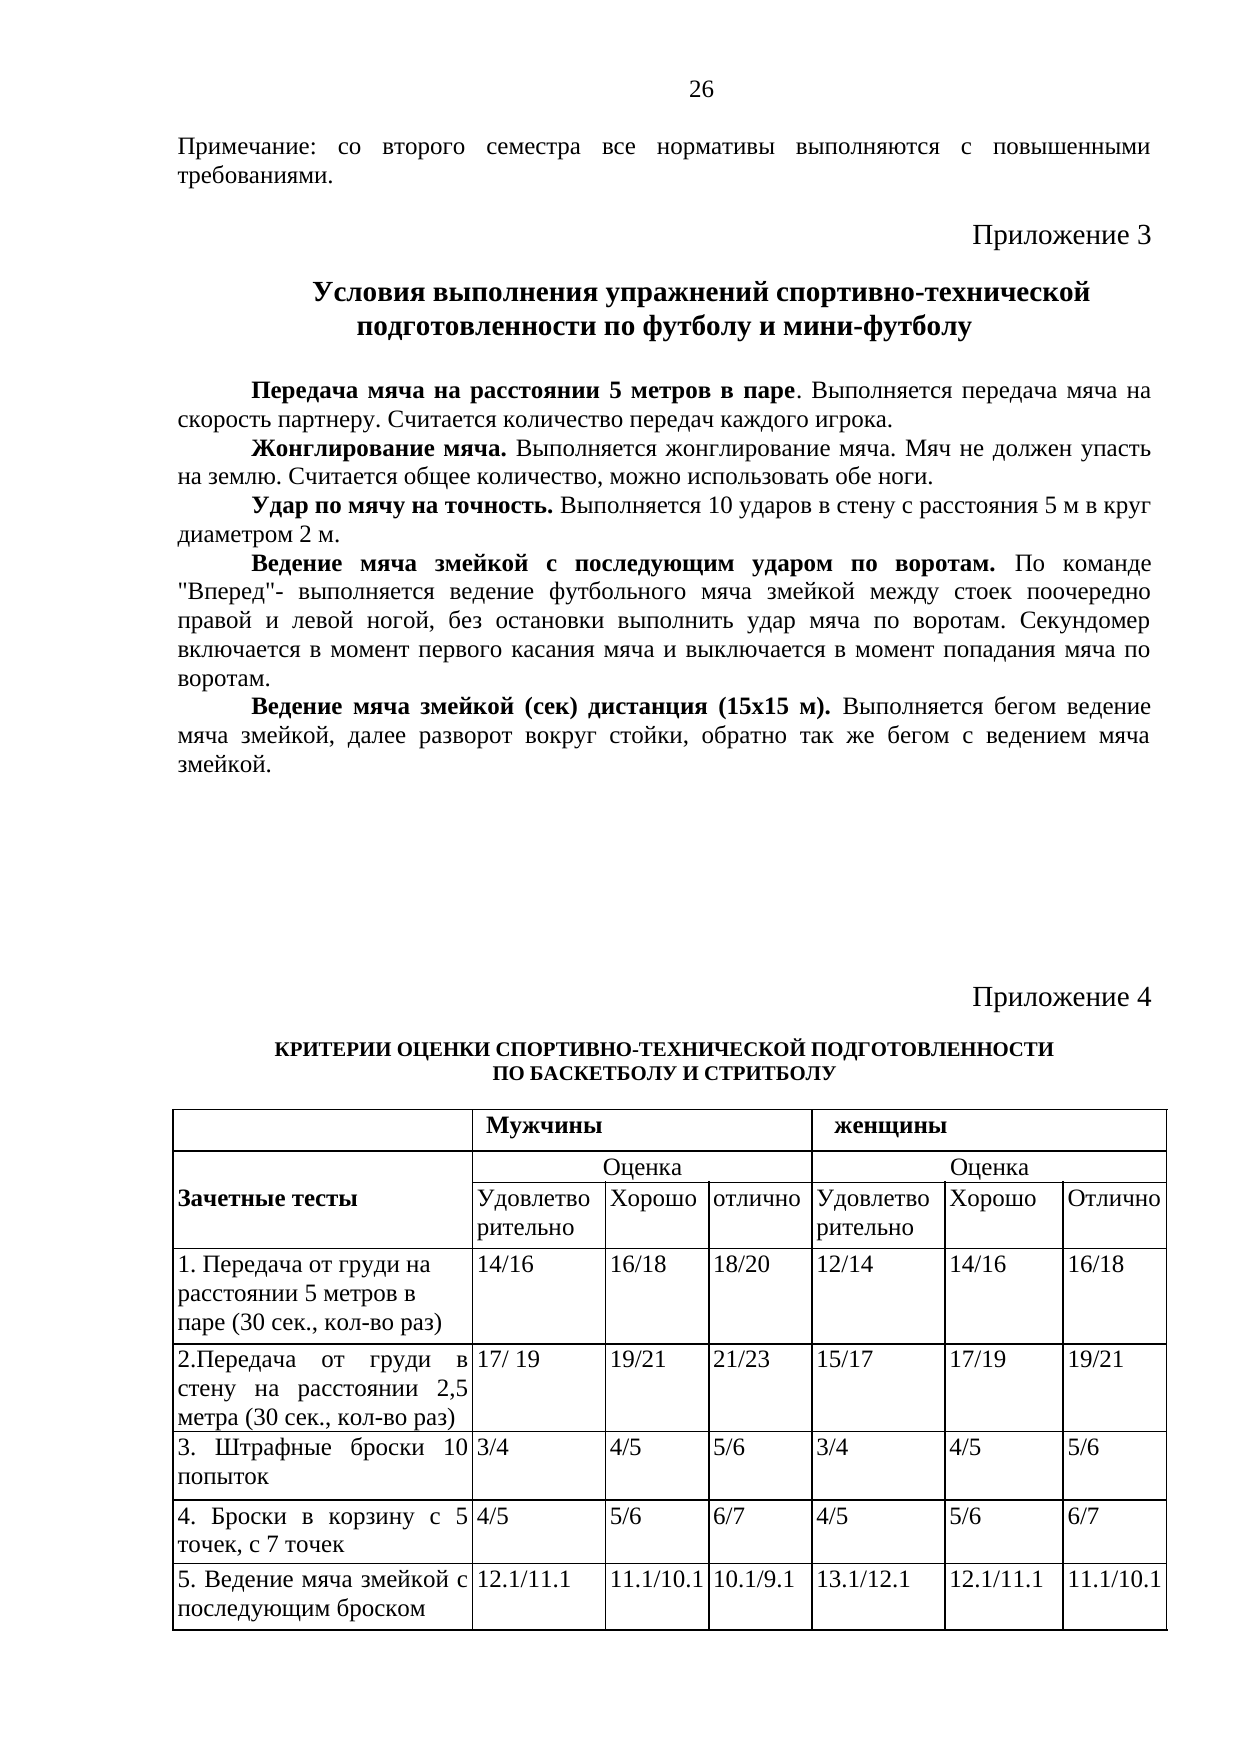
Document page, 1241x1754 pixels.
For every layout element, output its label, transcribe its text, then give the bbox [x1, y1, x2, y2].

table_cell 12/14 [813, 1249, 944, 1343]
table_cell Зачетные тесты [174, 1181, 472, 1247]
text Передача мяча на расстоянии 5 метров в паре. Выполняется передача мяча на скорость партнеру. Считается количество передач каждого игрока. [177, 375, 1152, 433]
table_cell Удовлетворительно [813, 1183, 944, 1247]
table_cell 2.Передача от груди в стену на расстоянии 2,5 метра (30 сек., кол-во раз) [174, 1345, 472, 1431]
table_cell 12.1/11.1 [946, 1564, 1062, 1629]
table_cell 19/21 [1064, 1345, 1166, 1431]
table_cell 12.1/11.1 [473, 1564, 605, 1629]
table_cell 3. Штрафные броски 10 попыток [174, 1432, 472, 1499]
table_cell Оценка [473, 1152, 811, 1181]
text Удар по мячу на точность. Выполняется 10 ударов в стену с расстояния 5 м в круг диаметром 2 м. [177, 490, 1152, 548]
table_header [174, 1110, 472, 1150]
table_cell Оценка [813, 1152, 1166, 1181]
table_cell 14/16 [946, 1249, 1062, 1343]
table_cell Хорошо [606, 1183, 708, 1247]
table_cell 14/16 [473, 1249, 605, 1343]
text Ведение мяча змейкой (сек) дистанция (15х15 м). Выполняется бегом ведение мяча змейкой, далее разворот вокруг стойки, обратно так же бегом с ведением мяча змейкой. [177, 691, 1152, 778]
table_cell 6/7 [1064, 1501, 1166, 1562]
table_cell Отлично [1064, 1183, 1166, 1247]
table_cell 3/4 [813, 1432, 944, 1499]
table_cell 6/7 [710, 1501, 811, 1562]
table_cell 3/4 [473, 1432, 605, 1499]
table_cell 5. Ведение мяча змейкой с последующим броском [174, 1564, 472, 1629]
text Жонглирование мяча. Выполняется жонглирование мяча. Мяч не должен упасть на землю. Считается общее количество, можно использовать обе ноги. [177, 433, 1152, 490]
table_cell 5/6 [946, 1501, 1062, 1562]
text Приложение 3 [177, 217, 1152, 250]
table_cell 1. Передача от груди на расстоянии 5 метров в паре (30 сек., кол-во раз) [174, 1249, 472, 1343]
table_cell 4/5 [946, 1432, 1062, 1499]
table_cell Хорошо [946, 1183, 1062, 1247]
table_cell 10.1/9.1 [710, 1564, 811, 1629]
table_cell 17/ 19 [473, 1345, 605, 1431]
list Критерии оценки спортивно-техническоЙ подготовленности [177, 1036, 1152, 1061]
table_cell 11.1/10.1 [1064, 1564, 1166, 1629]
table_cell 4/5 [606, 1432, 708, 1499]
table_cell 11.1/10.1 [606, 1564, 708, 1629]
table_cell 15/17 [813, 1345, 944, 1431]
table_header женщины [813, 1110, 969, 1150]
table_cell 4. Броски в корзину с 5 точек, с 7 точек [174, 1501, 472, 1562]
list Примечание: со второго семестра все нормативы выполняются с повышенными требованиями. [177, 131, 1152, 189]
table_cell 19/21 [606, 1345, 708, 1431]
table_cell 21/23 [710, 1345, 811, 1431]
text Ведение мяча змейкой с последующим ударом по воротам. По команде "Вперед"- выполняется ведение футбольного мяча змейкой между стоек поочередно правой и левой ногой, без остановки выполнить удар мяча по воротам. Секундомер включается в момент первого касания мяча и выключается в момент попадания мяча по воротам. [177, 548, 1152, 691]
list по баскетболу и стритболу [177, 1061, 1152, 1084]
table_cell 17/19 [946, 1345, 1062, 1431]
table_cell 16/18 [1064, 1249, 1166, 1343]
table_cell 5/6 [606, 1501, 708, 1562]
table_cell 4/5 [473, 1501, 605, 1562]
text Приложение 4 [177, 979, 1152, 1012]
table_cell 5/6 [710, 1432, 811, 1499]
table_cell 13.1/12.1 [813, 1564, 944, 1629]
table_header Мужчины [473, 1110, 616, 1150]
table_cell 4/5 [813, 1501, 944, 1562]
table_header [969, 1110, 1166, 1150]
table_cell 5/6 [1064, 1432, 1166, 1499]
table_cell Удовлетворительно [473, 1183, 605, 1247]
text Условия выполнения упражнений спортивно-технической подготовленности по футболу и мини-футболу [177, 274, 1152, 342]
table_cell 18/20 [710, 1249, 811, 1343]
table_cell 16/18 [606, 1249, 708, 1343]
table_cell отлично [710, 1183, 811, 1247]
table_cell [174, 1152, 472, 1181]
table_header [616, 1110, 811, 1150]
